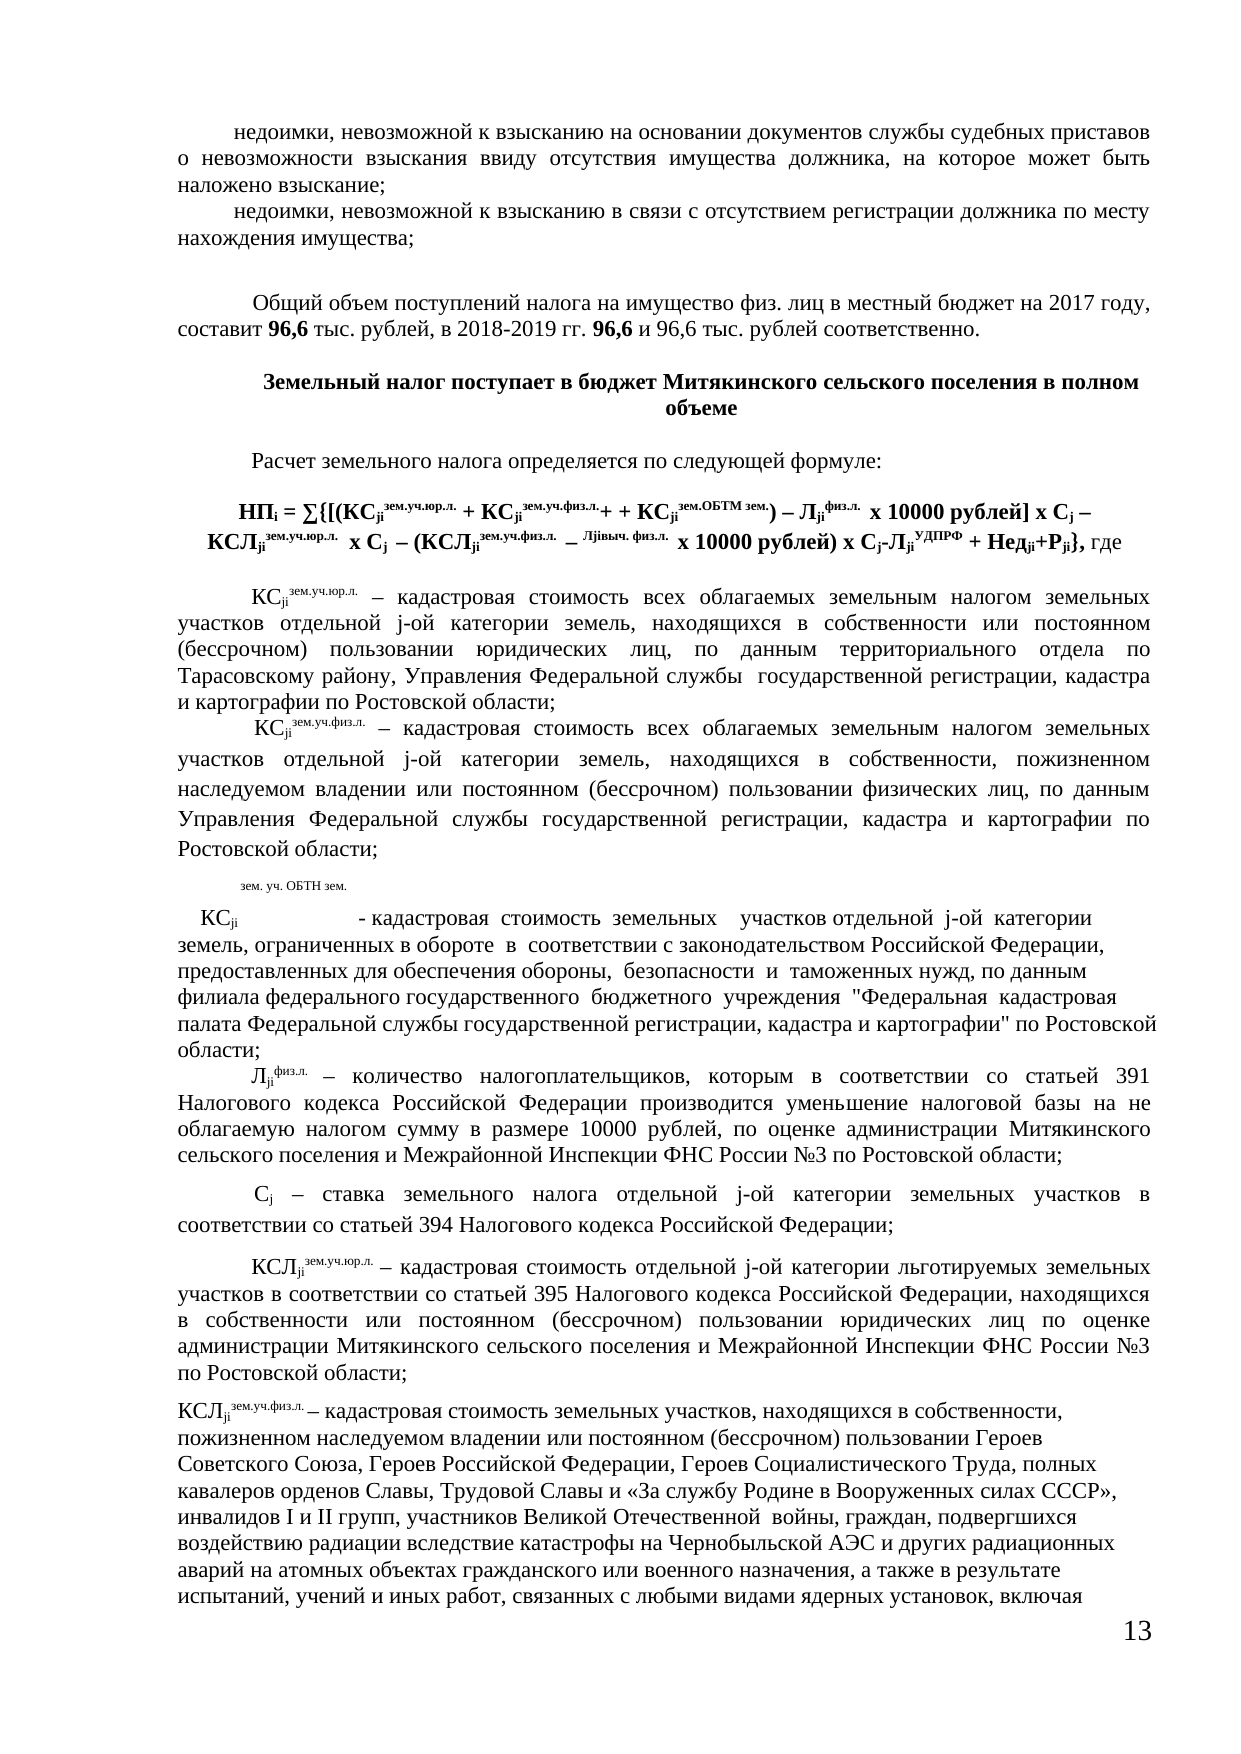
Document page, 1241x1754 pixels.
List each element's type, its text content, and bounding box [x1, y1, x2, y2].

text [177, 1398, 1152, 1608]
text недоимки, невозможной к взысканию в связи с отсутствием регистрации должника по месту нахождения имущества; [177, 197, 1152, 250]
text Лjiфиз.л. – количество налогоплательщиков, которым в соответствии со статьей 391 Налогового кодекса Российской Федерации производится уменьшение налоговой базы на не облагаемую налогом сумму в размере 10000 рублей, по оценке администрации Митякинского сельского поселения и Межрайонной Инспекции ФНС России №3 по Ростовской области; [177, 1062, 1152, 1168]
text Расчет земельного налога определяется по следующей формуле: [177, 447, 1152, 473]
text НПi = ∑{[(КСjiзем.уч.юр.л. + КСjiзем.уч.физ.л.+ + КСjiзем.ОБТМ зем.) – Лjiфиз.л. х 10000 рублей] х Сj – КСЛjiзем.уч.юр.л. х Сj – (КСЛjiзем.уч.физ.л. – Лjiвыч. физ.л. х 10000 рублей) х Сj-ЛjiУДПРФ + Недji+Рji}, где [177, 498, 1152, 555]
text КСjiзем.уч.физ.л. – кадастровая стоимость всех облагаемых земельным налогом земельных участков отдельной j-ой категории земель, находящихся в собственности, пожизненном наследуемом владении или постоянном (бессрочном) пользовании физических лиц, по данным Управления Федеральной службы государственной регистрации, кадастра и картографии по Ростовской области; [177, 714, 1152, 862]
text КСjiзем.уч.юр.л. – кадастровая стоимость всех облагаемых земельным налогом земельных участков отдельной j-ой категории земель, находящихся в собственности или постоянном (бессрочном) пользовании юридических лиц, по данным территориального отдела по Тарасовскому району, Управления Федеральной службы государственной регистрации, кадастра и картографии по Ростовской области; [177, 583, 1152, 714]
text Сj – ставка земельного налога отдельной j-ой категории земельных участков в соответствии со статьей 394 Налогового кодекса Российской Федерации; [177, 1180, 1152, 1237]
text Общий объем поступлений налога на имущество физ. лиц в местный бюджет на 2017 году, составит 96,6 тыс. рублей, в 2018-2019 гг. 96,6 и 96,6 тыс. рублей соответственно. [177, 289, 1152, 341]
text КСЛjiзем.уч.юр.л. – кадастровая стоимость отдельной j-ой категории льготируемых земельных участков в соответствии со статьей 395 Налогового кодекса Российской Федерации, находящихся в собственности или постоянном (бессрочном) пользовании юридических лиц по оценке администрации Митякинского сельского поселения и Межрайонной Инспекции ФНС России №3 по Ростовской области; [177, 1253, 1152, 1385]
text зем. уч. ОБТН зем. [177, 878, 1152, 904]
text Земельный налог поступает в бюджет Митякинского сельского поселения в полном объеме [251, 368, 1152, 421]
text недоимки, невозможной к взысканию на основании документов службы судебных приставов о невозможности взыскания ввиду отсутствия имущества должника, на которое может быть наложено взыскание; [177, 118, 1152, 197]
text КСji - кадастровая стоимость земельных участков отдельной j-ой категории земель, ограниченных в обороте в соответствии с законодательством Российской Федерации, предоставленных для обеспечения обороны, безопасности и таможенных нужд, по данным филиала федерального государственного бюджетного учреждения "Федеральная кадастровая палата Федеральной службы государственной регистрации, кадастра и картографии" по Ростовской области; [177, 904, 1167, 1062]
